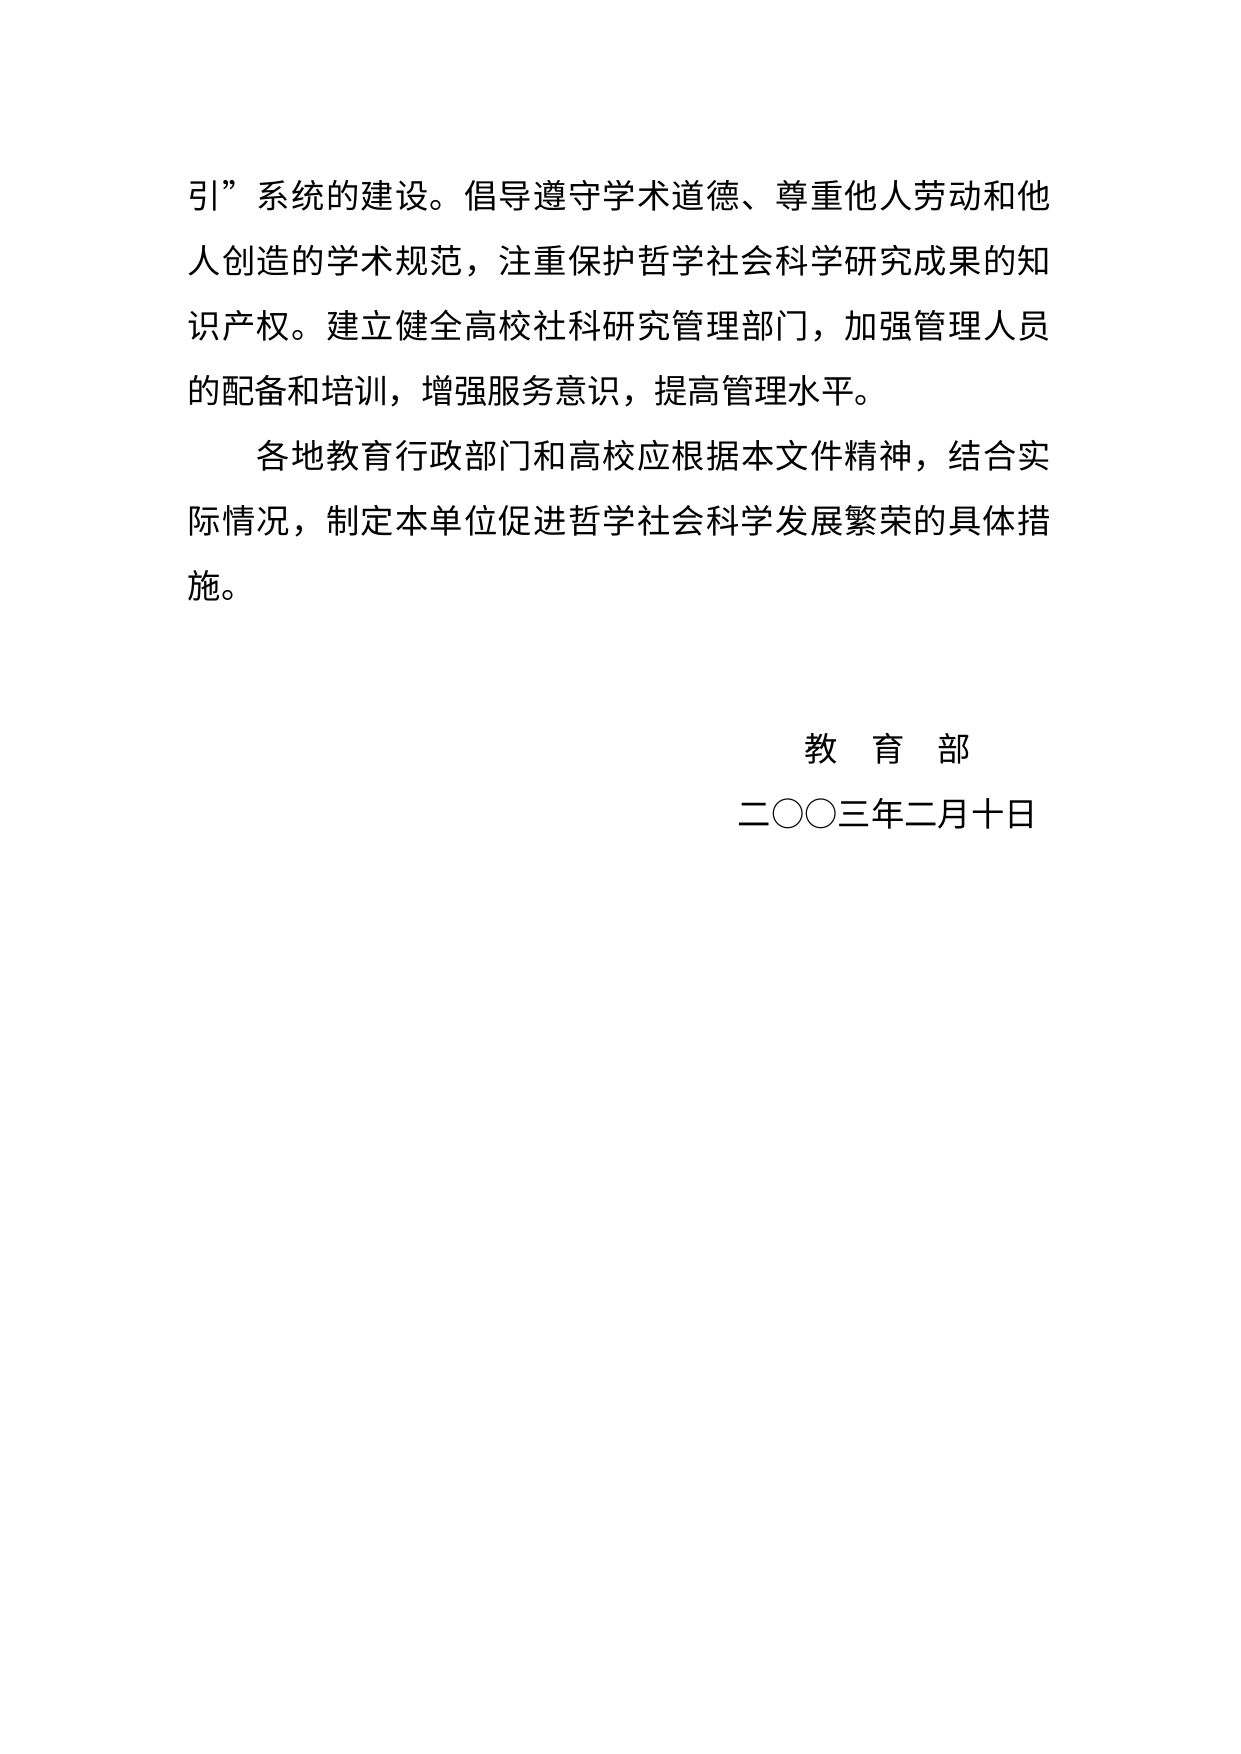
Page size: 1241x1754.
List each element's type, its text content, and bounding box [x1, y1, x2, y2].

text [187, 162, 1053, 422]
text 教 育 部 [187, 714, 1053, 779]
text 各地教育行政部门和高校应根据本文件精神，结合实际情况，制定本单位促进哲学社会科学发展繁荣的具体措施。 [187, 422, 1053, 617]
text 二○○三年二月十日 [187, 779, 1053, 844]
